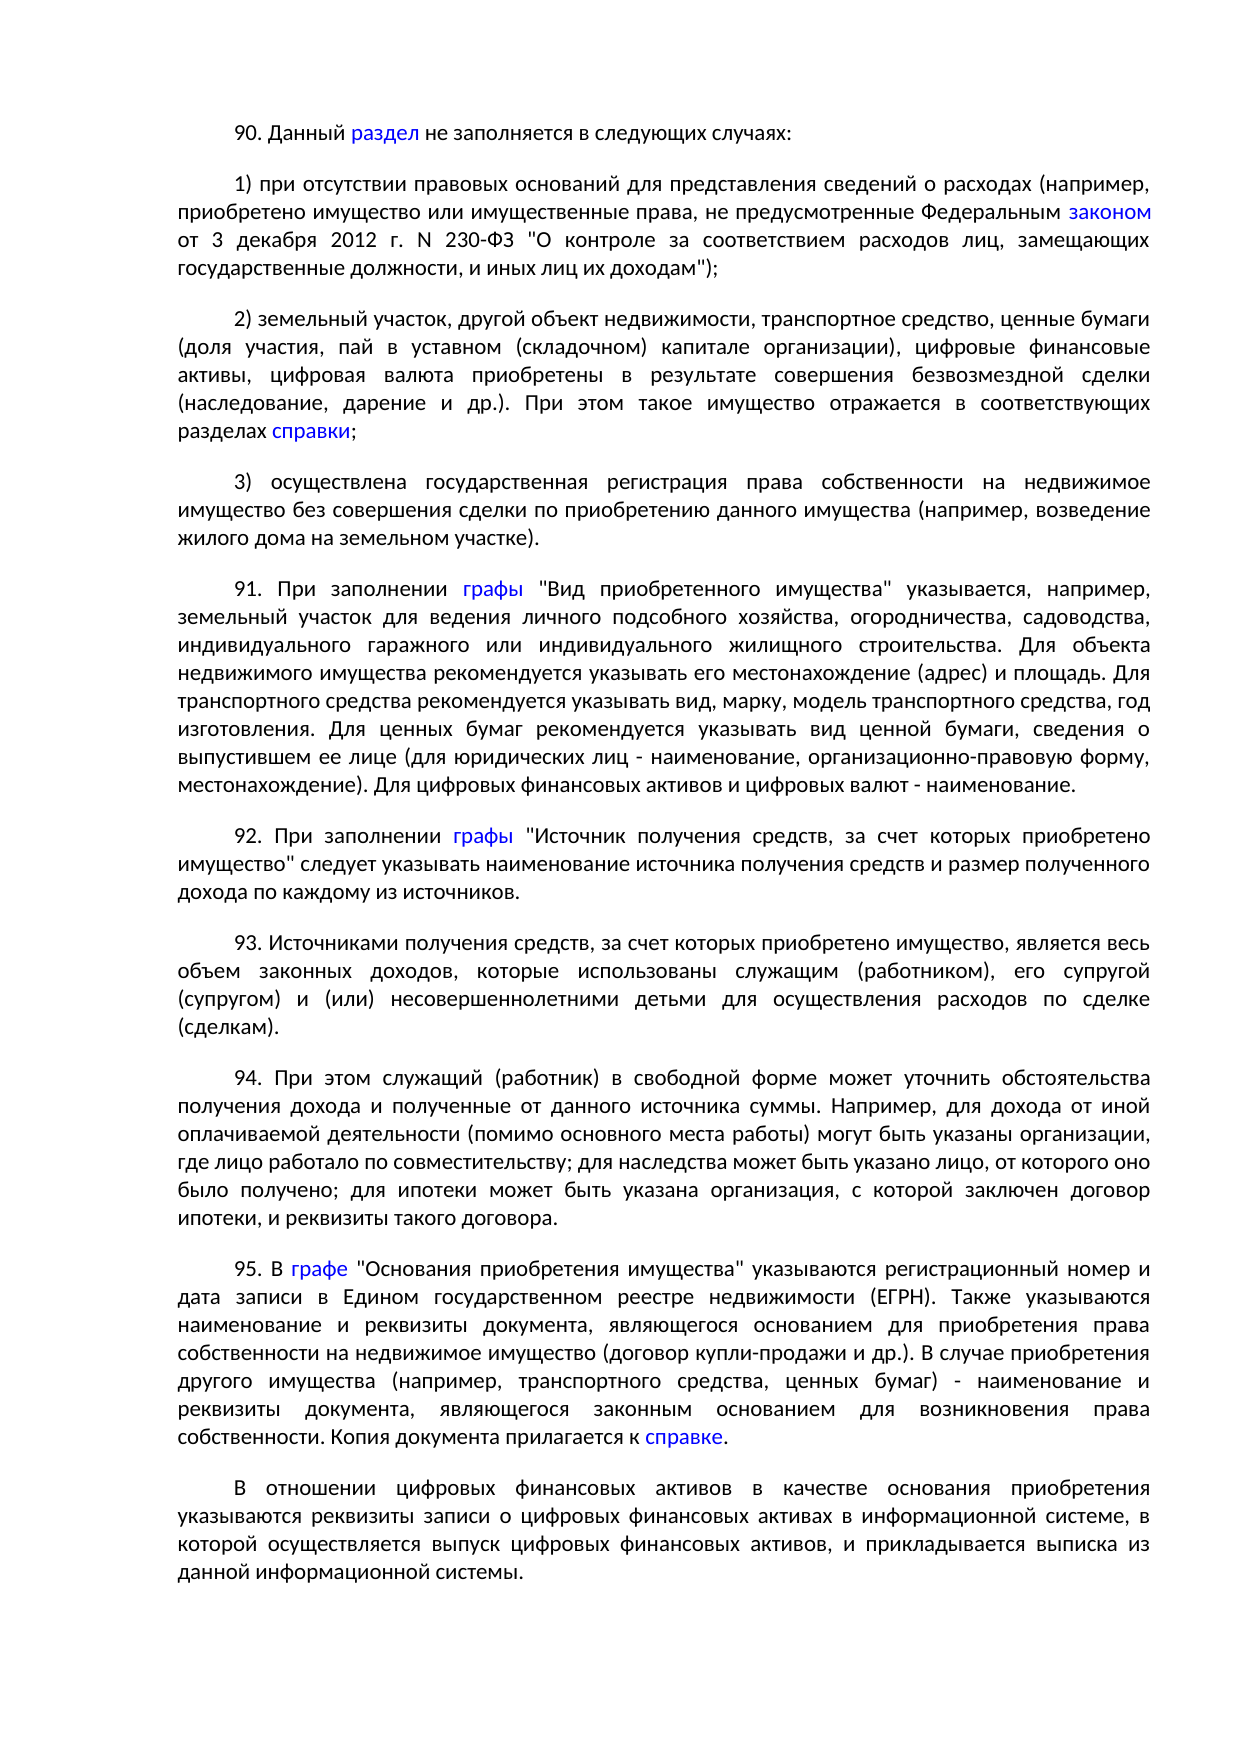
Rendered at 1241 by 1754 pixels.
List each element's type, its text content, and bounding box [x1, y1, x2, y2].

text 91. При заполнении графы "Вид приобретенного имущества" указывается, например, земельный участок для ведения личного подсобного хозяйства, огородничества, садоводства, индивидуального гаражного или индивидуального жилищного строительства. Для объекта недвижимого имущества рекомендуется указывать его местонахождение (адрес) и площадь. Для транспортного средства рекомендуется указывать вид, марку, модель транспортного средства, год изготовления. Для ценных бумаг рекомендуется указывать вид ценной бумаги, сведения о выпустившем ее лице (для юридических лиц - наименование, организационно-правовую форму, местонахождение). Для цифровых финансовых активов и цифровых валют - наименование. [177, 574, 1152, 798]
text 1) при отсутствии правовых оснований для представления сведений о расходах (например, приобретено имущество или имущественные права, не предусмотренные Федеральным законом от 3 декабря 2012 г. N 230-ФЗ "О контроле за соответствием расходов лиц, замещающих государственные должности, и иных лиц их доходам"); [177, 169, 1152, 281]
text 93. Источниками получения средств, за счет которых приобретено имущество, является весь объем законных доходов, которые использованы служащим (работником), его супругой (супругом) и (или) несовершеннолетними детьми для осуществления расходов по сделке (сделкам). [177, 928, 1152, 1040]
text 2) земельный участок, другой объект недвижимости, транспортное средство, ценные бумаги (доля участия, пай в уставном (складочном) капитале организации), цифровые финансовые активы, цифровая валюта приобретены в результате совершения безвозмездной сделки (наследование, дарение и др.). При этом такое имущество отражается в соответствующих разделах справки; [177, 304, 1152, 444]
text 95. В графе "Основания приобретения имущества" указываются регистрационный номер и дата записи в Едином государственном реестре недвижимости (ЕГРН). Также указываются наименование и реквизиты документа, являющегося основанием для приобретения права собственности на недвижимое имущество (договор купли-продажи и др.). В случае приобретения другого имущества (например, транспортного средства, ценных бумаг) - наименование и реквизиты документа, являющегося законным основанием для возникновения права собственности. Копия документа прилагается к справке. [177, 1254, 1152, 1450]
text 92. При заполнении графы "Источник получения средств, за счет которых приобретено имущество" следует указывать наименование источника получения средств и размер полученного дохода по каждому из источников. [177, 821, 1152, 905]
text 94. При этом служащий (работник) в свободной форме может уточнить обстоятельства получения дохода и полученные от данного источника суммы. Например, для дохода от иной оплачиваемой деятельности (помимо основного места работы) могут быть указаны организации, где лицо работало по совместительству; для наследства может быть указано лицо, от которого оно было получено; для ипотеки может быть указана организация, с которой заключен договор ипотеки, и реквизиты такого договора. [177, 1063, 1152, 1231]
text В отношении цифровых финансовых активов в качестве основания приобретения указываются реквизиты записи о цифровых финансовых активах в информационной системе, в которой осуществляется выпуск цифровых финансовых активов, и прикладывается выписка из данной информационной системы. [177, 1473, 1152, 1585]
text 3) осуществлена государственная регистрация права собственности на недвижимое имущество без совершения сделки по приобретению данного имущества (например, возведение жилого дома на земельном участке). [177, 467, 1152, 551]
text 90. Данный раздел не заполняется в следующих случаях: [177, 118, 1152, 146]
